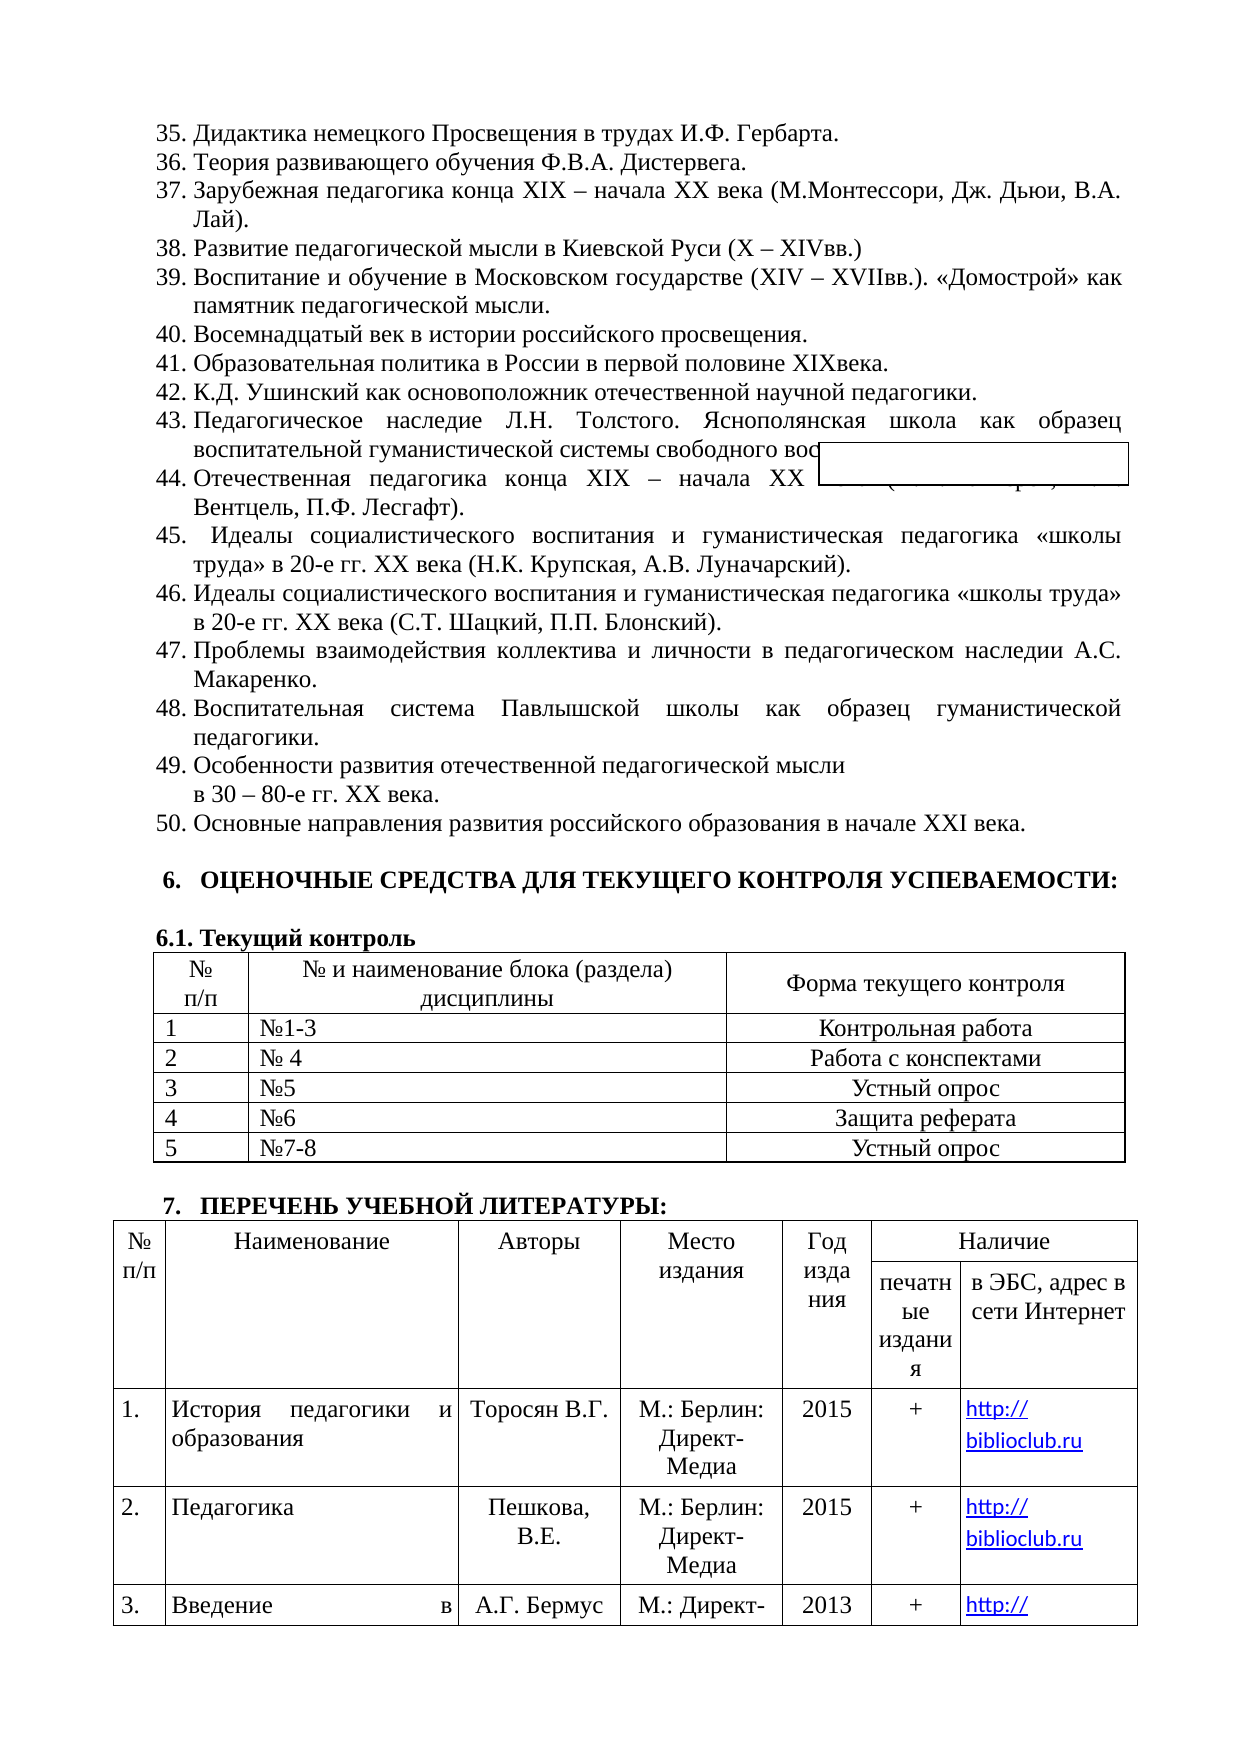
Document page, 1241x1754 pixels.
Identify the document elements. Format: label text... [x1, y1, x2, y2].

list Идеалы социалистического воспитания и гуманистическая педагогика «школы труда» в 20-е гг. XX века (Н.К. Крупская, А.В. Луначарский). [156, 521, 1122, 578]
table_cell Работа с конспектами [727, 1043, 1124, 1072]
table_cell №5 [249, 1073, 726, 1102]
list Воспитательная система Павлышской школы как образец гуманистической педагогики. [156, 693, 1122, 751]
table_cell Устный опрос [727, 1073, 1124, 1102]
list Теория развивающего обучения Ф.В.А. Дистервега. [156, 147, 1122, 176]
table_header Форма текущего контроля [727, 953, 1124, 1012]
table_cell 5 [154, 1133, 248, 1161]
text 6.1. Текущий контроль [118, 923, 1122, 952]
table_cell печатные издания [872, 1262, 960, 1388]
table_cell Торосян В.Г. [459, 1389, 620, 1486]
table_cell М.: Берлин: Директ-Медиа [621, 1389, 782, 1486]
table_cell Устный опрос [727, 1133, 1124, 1161]
table_cell История педагогики и образования [166, 1389, 458, 1486]
table_cell в ЭБС, адрес в сети Интернет [961, 1262, 1137, 1388]
list в 30 – 80-е гг. XX века. [193, 779, 1122, 808]
table_cell №1-3 [249, 1014, 726, 1042]
table_cell 2015 [783, 1487, 871, 1584]
table_cell №6 [249, 1103, 726, 1132]
list Основные направления развития российского образования в начале XXI века. [156, 808, 1122, 837]
table_cell [114, 1585, 165, 1625]
list Воспитание и обучение в Московском государстве (XIV – XVIIвв.). «Домострой» как памятник педагогической мысли. [156, 262, 1122, 319]
table_header № п/п [154, 953, 248, 1012]
list К.Д. Ушинский как основоположник отечественной научной педагогики. [156, 377, 1122, 406]
table_cell Педагогика [166, 1487, 458, 1584]
list ОЦЕНОЧНЫЕ СРЕДСТВА ДЛЯ ТЕКУЩЕГО КОНТРОЛЯ УСПЕВАЕМОСТИ: [162, 866, 1122, 894]
table_header Авторы [459, 1221, 620, 1388]
table_cell + [872, 1487, 960, 1584]
table_cell 1 [154, 1014, 248, 1042]
table_cell [114, 1487, 165, 1584]
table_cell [166, 1585, 458, 1625]
table_header Наименование [166, 1221, 458, 1388]
table_cell А.Г. Бермус [459, 1585, 620, 1625]
table_cell 2013 [783, 1585, 871, 1625]
table_cell Контрольная работа [727, 1014, 1124, 1042]
table_header № п/п [114, 1221, 165, 1388]
table_cell М.: Директ-Медиа [621, 1585, 782, 1625]
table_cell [961, 1585, 1137, 1625]
list Педагогическое наследие Л.Н. Толстого. Яснополянская школа как образец воспитательной гуманистической системы свободного воспитания. [156, 406, 1122, 463]
table_header № и наименование блока (раздела) дисциплины [249, 953, 726, 1012]
list Восемнадцатый век в истории российского просвещения. [156, 319, 1122, 348]
list Зарубежная педагогика конца XIX – начала XX века (М.Монтессори, Дж. Дьюи, В.А. Лай). [156, 176, 1122, 233]
list Отечественная педагогика конца XIX – начала XX века (П.Ф. Каптерев, К.Н. Вентцель, П.Ф. Лесгафт). [156, 463, 1122, 521]
list Особенности развития отечественной педагогической мысли [156, 751, 1122, 779]
table_cell http://biblioclub.ru [961, 1487, 1137, 1584]
table_header Год издания [783, 1221, 871, 1388]
list Идеалы социалистического воспитания и гуманистическая педагогика «школы труда» в 20-е гг. XX века (С.Т. Шацкий, П.П. Блонский). [156, 578, 1122, 636]
table_cell М.: Берлин: Директ-Медиа [621, 1487, 782, 1584]
table_cell 2 [154, 1043, 248, 1072]
table_cell 2015 [783, 1389, 871, 1486]
list Дидактика немецкого Просвещения в трудах И.Ф. Гербарта. [156, 118, 1122, 147]
table_cell + [872, 1389, 960, 1486]
list Проблемы взаимодействия коллектива и личности в педагогическом наследии А.С. Макаренко. [156, 636, 1122, 693]
table_cell + [872, 1585, 960, 1625]
table_cell http://biblioclub.ru [961, 1389, 1137, 1486]
list Развитие педагогической мысли в Киевской Руси (X – XIVвв.) [156, 233, 1122, 262]
list Образовательная политика в России в первой половине XIXвека. [156, 348, 1122, 377]
table_cell 3 [154, 1073, 248, 1102]
table_cell № 4 [249, 1043, 726, 1072]
table_cell Защита реферата [727, 1103, 1124, 1132]
table_cell 4 [154, 1103, 248, 1132]
table_cell Пешкова, В.Е. [459, 1487, 620, 1584]
table_header Наличие [872, 1221, 1137, 1261]
list ПЕРЕЧЕНЬ УЧЕБНОЙ ЛИТЕРАТУРЫ: [162, 1191, 1122, 1220]
table_cell №7-8 [249, 1133, 726, 1161]
table_cell [114, 1389, 165, 1486]
table_header Место издания [621, 1221, 782, 1388]
